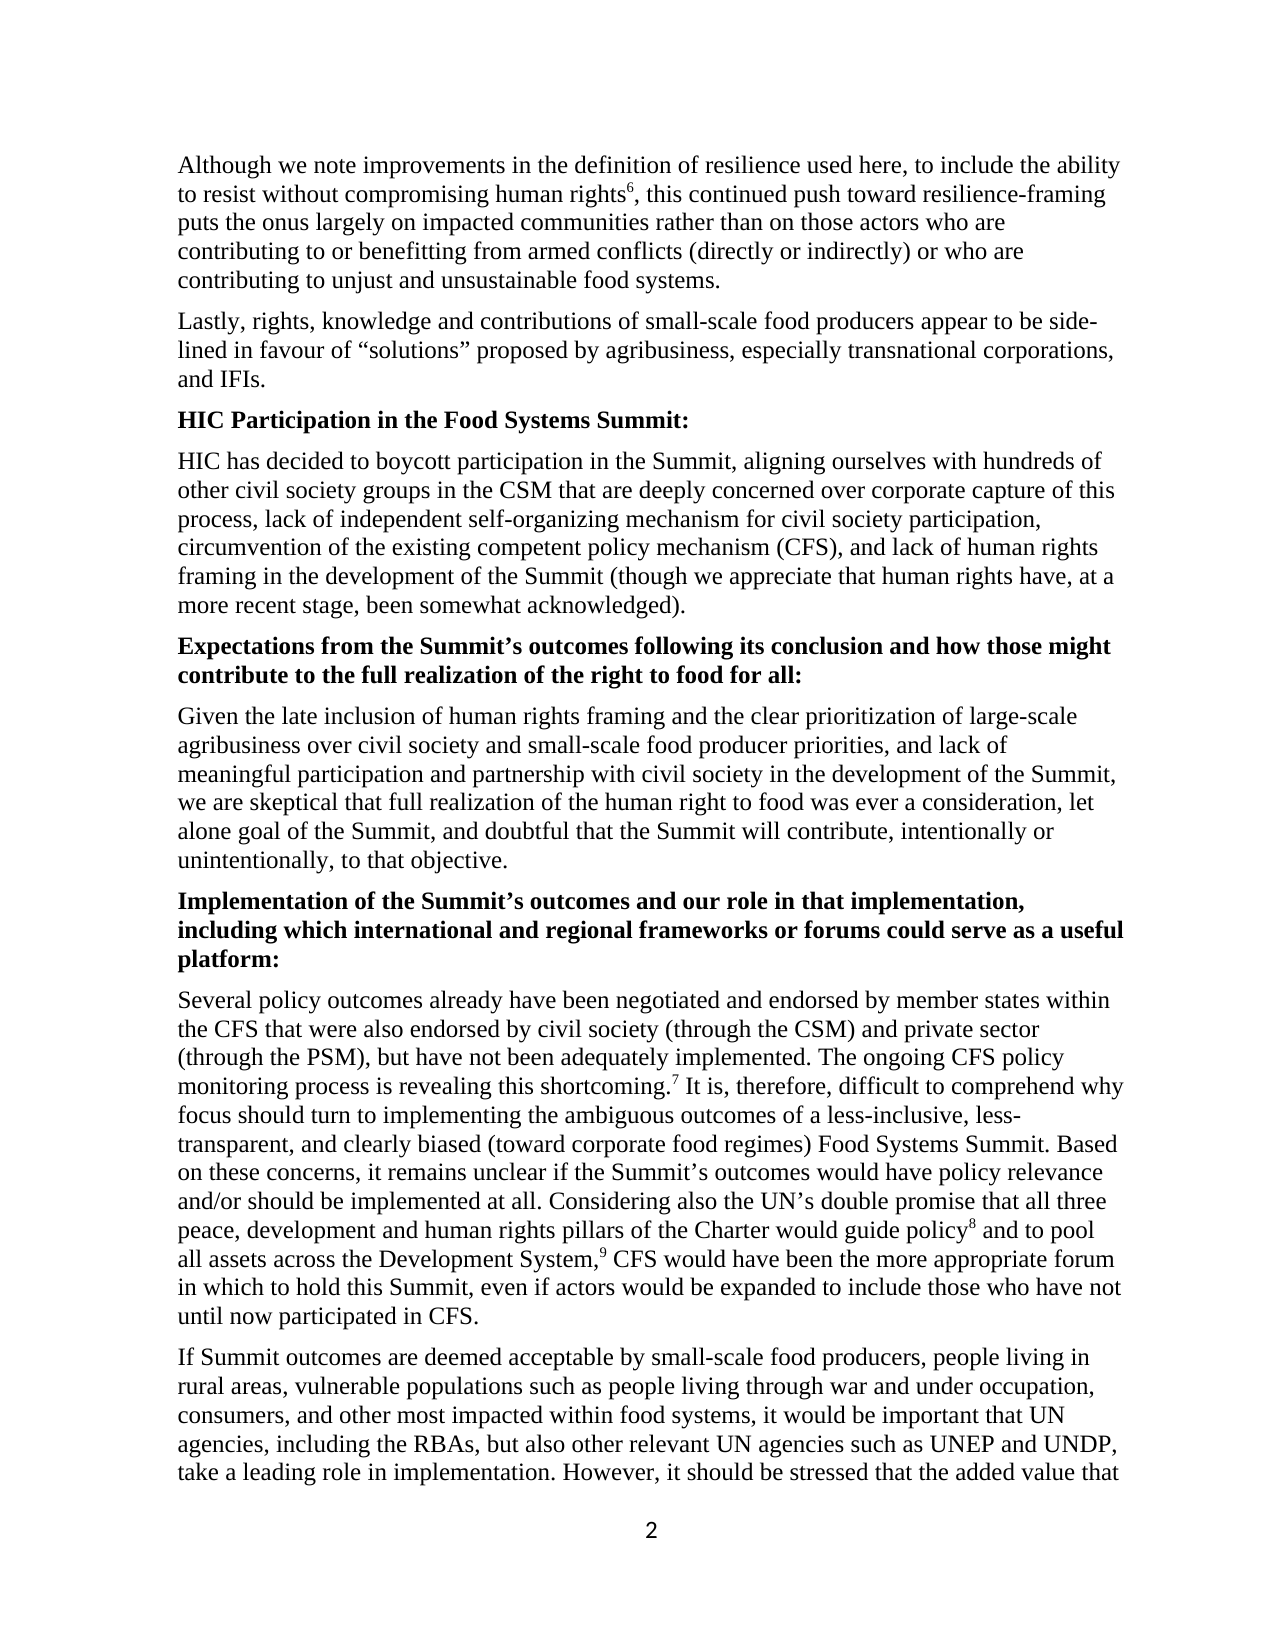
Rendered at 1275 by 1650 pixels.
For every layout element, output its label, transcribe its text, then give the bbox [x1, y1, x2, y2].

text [177, 1342, 1125, 1486]
text HIC has decided to boycott participation in the Summit, aligning ourselves with hundreds of other civil society groups in the CSM that are deeply concerned over corporate capture of this process, lack of independent self-organizing mechanism for civil society participation, circumvention of the existing competent policy mechanism (CFS), and lack of human rights framing in the development of the Summit (though we appreciate that human rights have, at a more recent stage, been somewhat acknowledged). [177, 446, 1125, 619]
text Lastly, rights, knowledge and contributions of small-scale food producers appear to be side-lined in favour of “solutions” proposed by agribusiness, especially transnational corporations, and IFIs. [177, 306, 1125, 392]
text Expectations from the Summit’s outcomes following its conclusion and how those might contribute to the full realization of the right to food for all: [177, 631, 1125, 689]
text HIC Participation in the Food Systems Summit: [177, 405, 1125, 434]
text Several policy outcomes already have been negotiated and endorsed by member states within the CFS that were also endorsed by civil society (through the CSM) and private sector (through the PSM), but have not been adequately implemented. The ongoing CFS policy monitoring process is revealing this shortcoming. It is, therefore, difficult to comprehend why focus should turn to implementing the ambiguous outcomes of a less-inclusive, less-transparent, and clearly biased (toward corporate food regimes) Food Systems Summit. Based on these concerns, it remains unclear if the Summit’s outcomes would have policy relevance and/or should be implemented at all. Considering also the UN’s double promise that all three peace, development and human rights pillars of the Charter would guide policy and to pool all assets across the Development System, CFS would have been the more appropriate forum in which to hold this Summit, even if actors would be expanded to include those who have not until now participated in CFS. [177, 985, 1125, 1330]
text Although we note improvements in the definition of resilience used here, to include the ability to resist without compromising human rights, this continued push toward resilience-framing puts the onus largely on impacted communities rather than on those actors who are contributing to or benefitting from armed conflicts (directly or indirectly) or who are contributing to unjust and unsustainable food systems. [177, 150, 1125, 294]
text Implementation of the Summit’s outcomes and our role in that implementation, including which international and regional frameworks or forums could serve as a useful platform: [177, 886, 1125, 972]
text Given the late inclusion of human rights framing and the clear prioritization of large-scale agribusiness over civil society and small-scale food producer priorities, and lack of meaningful participation and partnership with civil society in the development of the Summit, we are skeptical that full realization of the human right to food was ever a consideration, let alone goal of the Summit, and doubtful that the Summit will contribute, intentionally or unintentionally, to that objective. [177, 701, 1125, 874]
